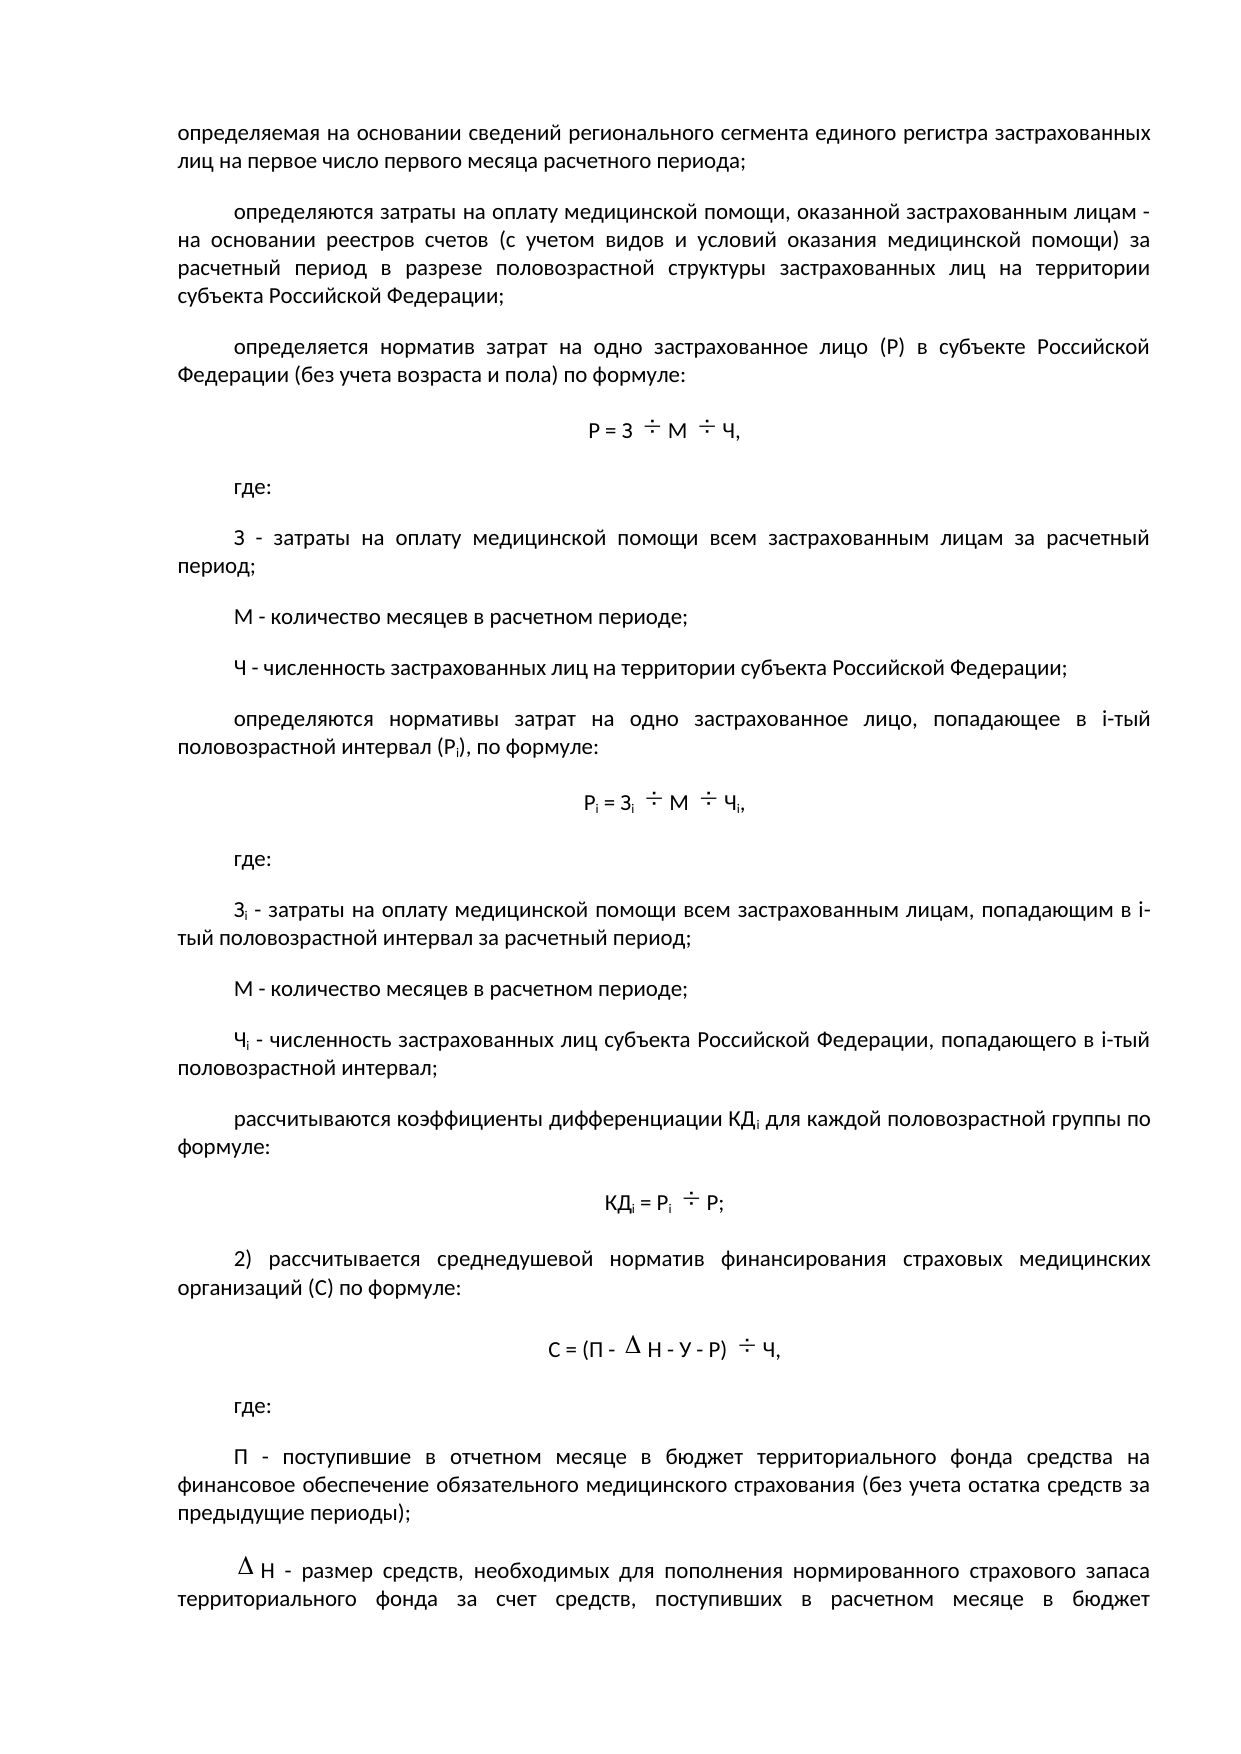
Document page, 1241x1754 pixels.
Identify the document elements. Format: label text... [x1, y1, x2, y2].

text М - количество месяцев в расчетном периоде; [177, 602, 1152, 630]
text П - поступившие в отчетном месяце в бюджет территориального фонда средства на финансовое обеспечение обязательного медицинского страхования (без учета остатка средств за предыдущие периоды); [177, 1442, 1152, 1527]
text где: [177, 1392, 1152, 1419]
text определяются затраты на оплату медицинской помощи, оказанной застрахованным лицам - на основании реестров счетов (с учетом видов и условий оказания медицинской помощи) за расчетный период в разрезе половозрастной структуры застрахованных лиц на территории субъекта Российской Федерации; [177, 197, 1152, 309]
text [177, 1549, 1152, 1612]
text КДi = Pi P; [177, 1188, 1152, 1217]
text P = З М Ч, [177, 416, 1152, 444]
text С = (П - Н - У - Р) Ч, [177, 1329, 1152, 1363]
text где: [177, 472, 1152, 500]
text Зi - затраты на оплату медицинской помощи всем застрахованным лицам, попадающим в i-тый половозрастной интервал за расчетный период; [177, 895, 1152, 951]
text Чi - численность застрахованных лиц субъекта Российской Федерации, попадающего в i-тый половозрастной интервал; [177, 1025, 1152, 1081]
text определяются нормативы затрат на одно застрахованное лицо, попадающее в i-тый половозрастной интервал (Pi), по формуле: [177, 704, 1152, 760]
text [177, 118, 1152, 174]
text Ч - численность застрахованных лиц на территории субъекта Российской Федерации; [177, 653, 1152, 681]
text рассчитываются коэффициенты дифференциации КДi для каждой половозрастной группы по формуле: [177, 1104, 1152, 1160]
text Pi = Зi М Чi, [177, 788, 1152, 816]
text где: [177, 844, 1152, 872]
text определяется норматив затрат на одно застрахованное лицо (P) в субъекте Российской Федерации (без учета возраста и пола) по формуле: [177, 332, 1152, 388]
text 2) рассчитывается среднедушевой норматив финансирования страховых медицинских организаций (С) по формуле: [177, 1244, 1152, 1301]
text М - количество месяцев в расчетном периоде; [177, 974, 1152, 1002]
text З - затраты на оплату медицинской помощи всем застрахованным лицам за расчетный период; [177, 523, 1152, 579]
